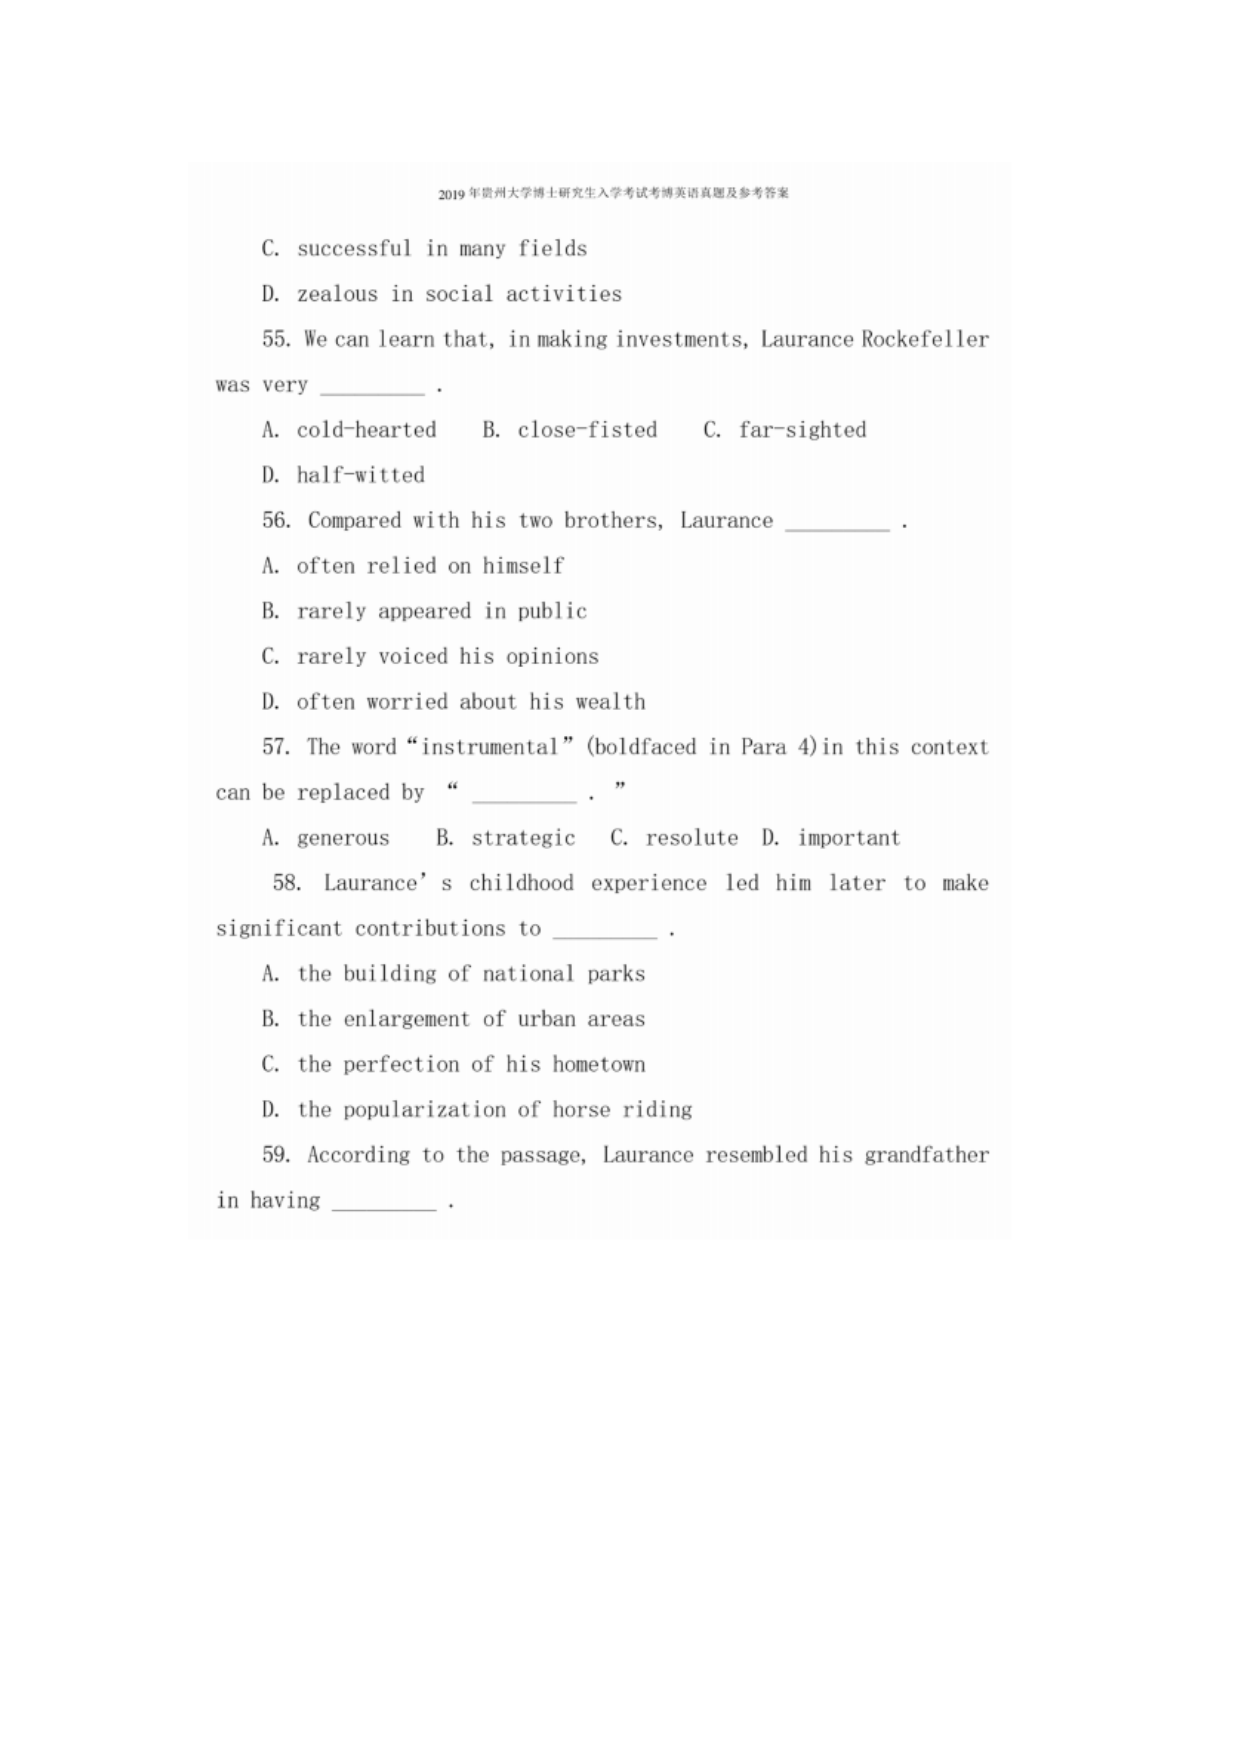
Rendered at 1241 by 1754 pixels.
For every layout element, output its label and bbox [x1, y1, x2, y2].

picture [187, 162, 1053, 1321]
